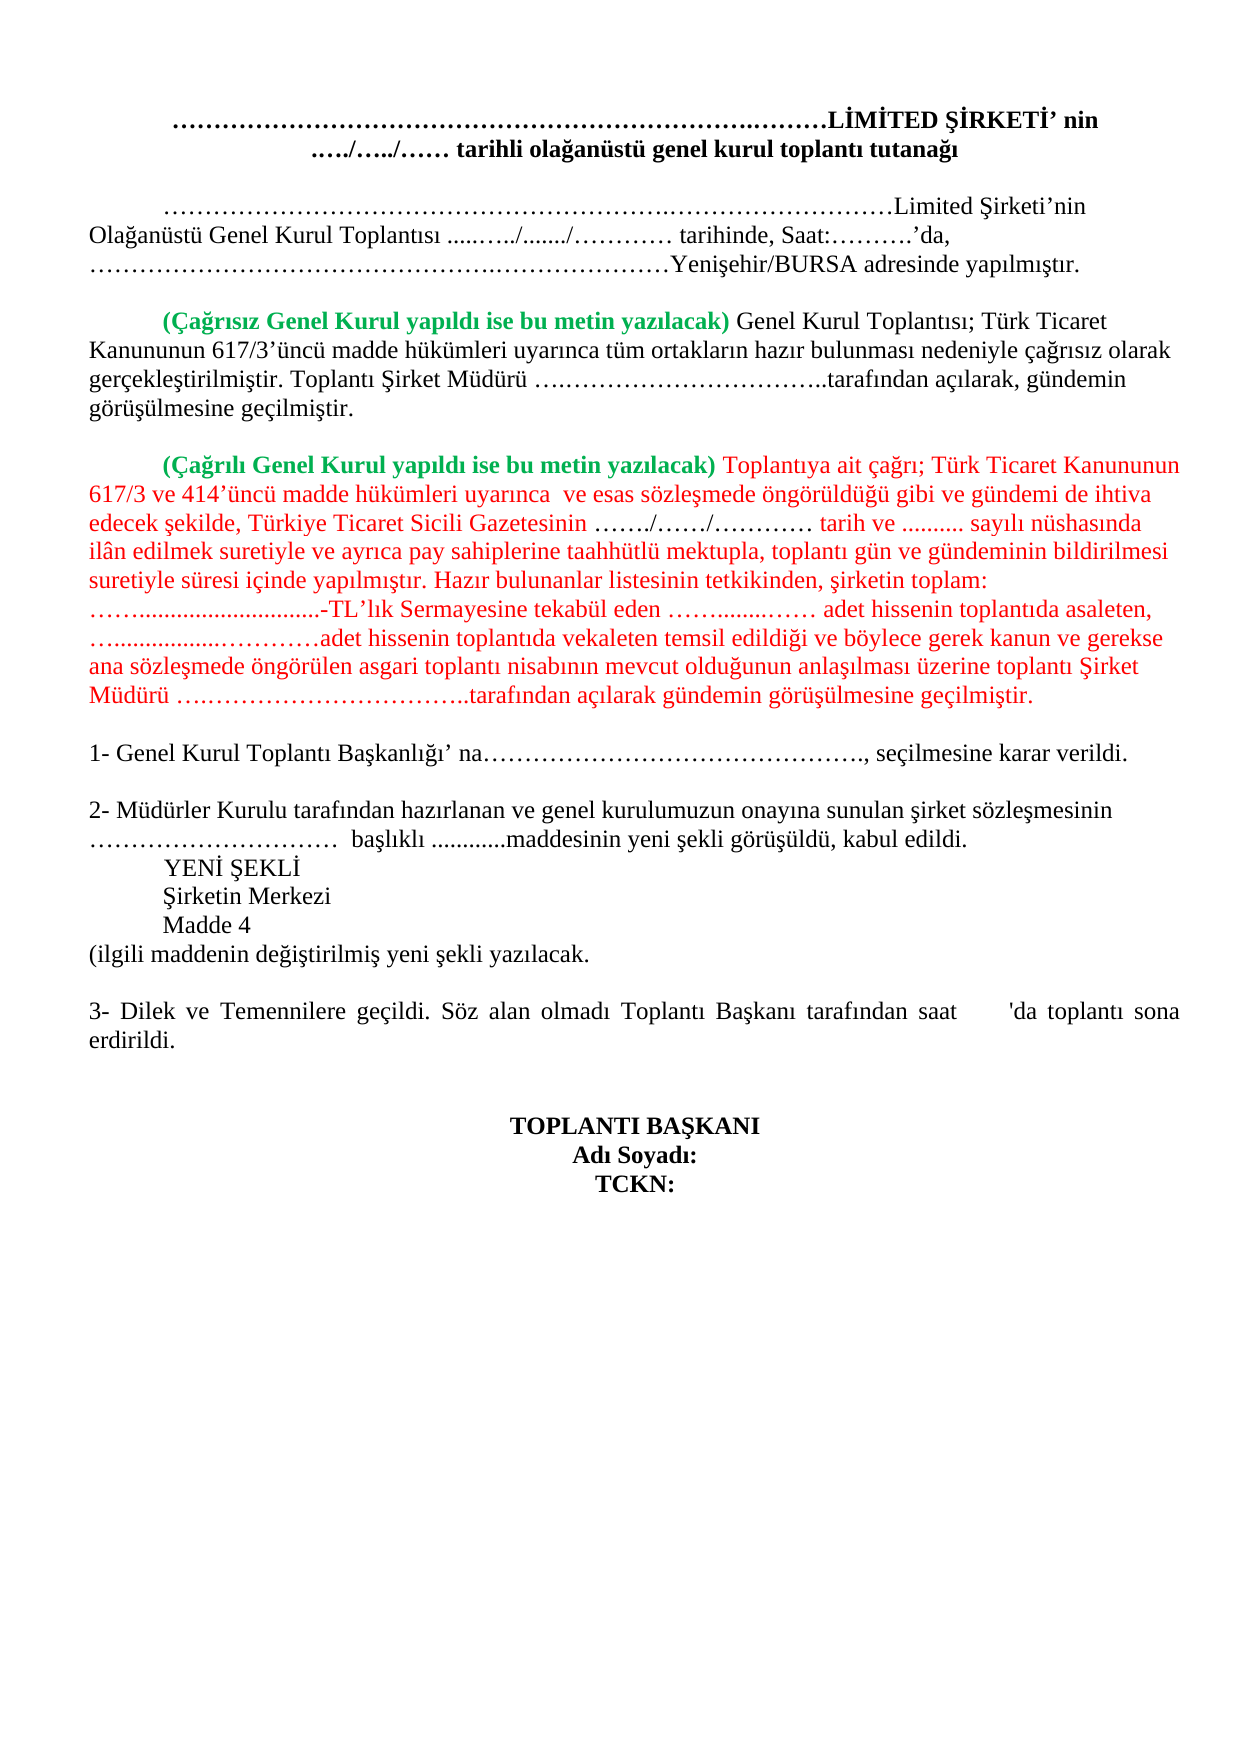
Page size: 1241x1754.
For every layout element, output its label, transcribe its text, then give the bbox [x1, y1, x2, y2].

text (ilgili maddenin değiştirilmiş yeni şekli yazılacak. [89, 939, 1181, 968]
text TCKN: [89, 1169, 1181, 1198]
text YENİ ŞEKLİ [89, 853, 1181, 881]
text …………………………………………………………….………LİMİTED ŞİRKETİ’ nin [89, 105, 1181, 134]
text Şirketin Merkezi [89, 881, 1181, 910]
text Madde 4 [89, 910, 1181, 939]
text TOPLANTI BAŞKANI [89, 1111, 1181, 1140]
text 2- Müdürler Kurulu tarafından hazırlanan ve genel kurulumuzun onayına sunulan şirket sözleşmesinin ………………………… başlıklı ............maddesinin yeni şekli görüşüldü, kabul edildi. [89, 795, 1181, 853]
text 3- Dilek ve Temennilere geçildi. Söz alan olmadı Toplantı Başkanı tarafından saat 'da toplantı sona erdirildi. [89, 996, 1181, 1054]
text .…./…../…… tarihli olağanüstü genel kurul toplantı tutanağı [89, 134, 1181, 163]
text (Çağrısız Genel Kurul yapıldı ise bu metin yazılacak) Genel Kurul Toplantısı; Türk Ticaret Kanununun 617/3’üncü madde hükümleri uyarınca tüm ortakların hazır bulunması nedeniyle çağrısız olarak gerçekleştirilmiştir. Toplantı Şirket Müdürü ….…………………………..tarafından açılarak, gündemin görüşülmesine geçilmiştir. [89, 306, 1181, 421]
text Adı Soyadı: [89, 1140, 1181, 1169]
text 1- Genel Kurul Toplantı Başkanlığı’ na………………………………………., seçilmesine karar verildi. [89, 738, 1181, 766]
text …………………………………………………….………………………Limited Şirketi’nin Olağanüstü Genel Kurul Toplantısı .....…../......./………… tarihinde, Saat:……….’da, ………………………………………….…………………Yenişehir/BURSA adresinde yapılmıştır. [89, 191, 1181, 278]
text (Çağrılı Genel Kurul yapıldı ise bu metin yazılacak) Toplantıya ait çağrı; Türk Ticaret Kanununun 617/3 ve 414’üncü madde hükümleri uyarınca ve esas sözleşmede öngörüldüğü gibi ve gündemi de ihtiva edecek şekilde, Türkiye Ticaret Sicili Gazetesinin ……./……/………… tarih ve .......... sayılı nüshasında ilân edilmek suretiyle ve ayrıca pay sahiplerine taahhütlü mektupla, toplantı gün ve gündeminin bildirilmesi suretiyle süresi içinde yapılmıştır. Hazır bulunanlar listesinin tetkikinden, şirketin toplam:…….............................-TL’lık Sermayesine tekabül eden ……........…… adet hissenin toplantıda asaleten, ….................…………adet hissenin toplantıda vekaleten temsil edildiği ve böylece gerek kanun ve gerekse ana sözleşmede öngörülen asgari toplantı nisabının mevcut olduğunun anlaşılması üzerine toplantı Şirket Müdürü ….…………………………..tarafından açılarak gündemin görüşülmesine geçilmiştir. [89, 450, 1181, 709]
